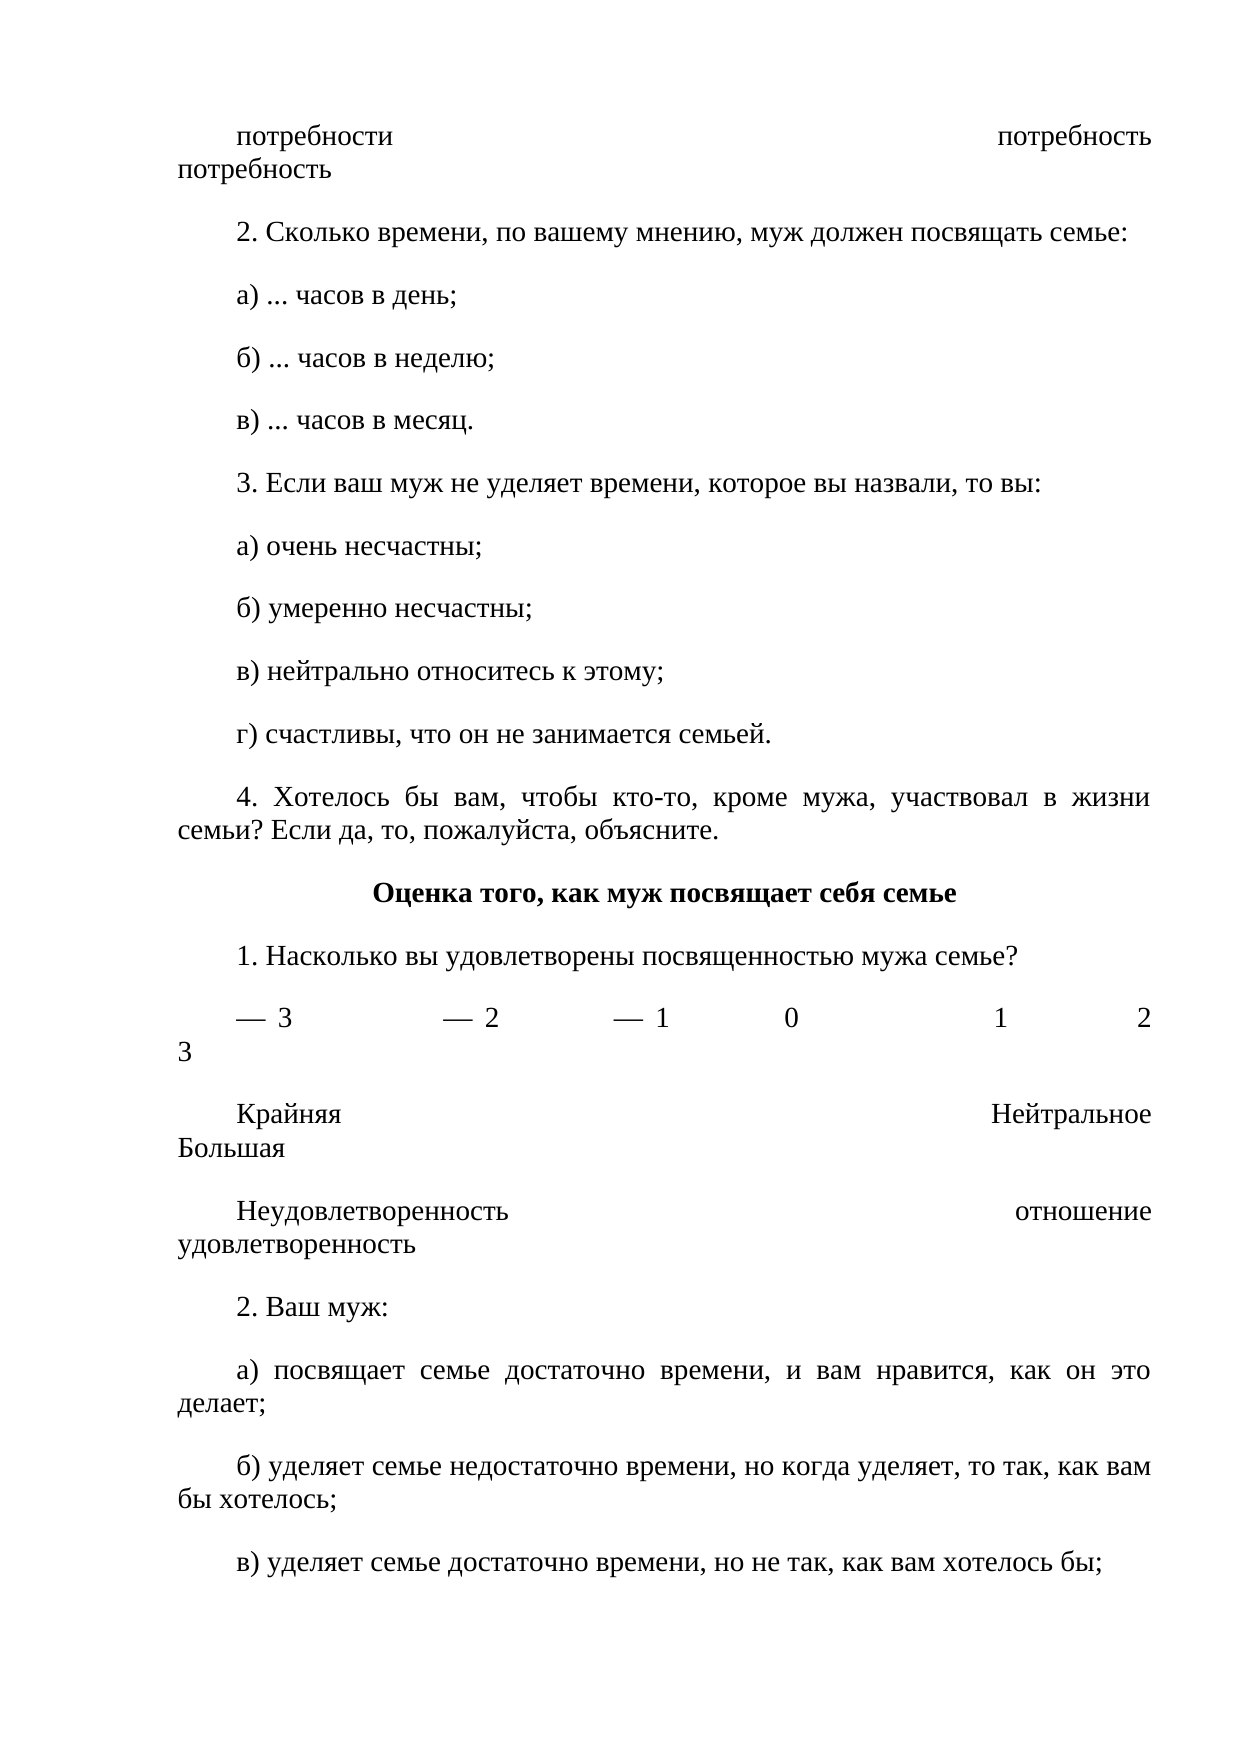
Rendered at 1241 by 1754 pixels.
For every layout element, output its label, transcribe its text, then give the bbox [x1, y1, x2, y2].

text 2. Ваш муж: [177, 1289, 1152, 1323]
text в) уделяет семье достаточно времени, но не так, как вам хотелось бы; [177, 1544, 1152, 1578]
text 1. Насколько вы удовлетворены посвященностью мужа семье? [177, 938, 1152, 971]
text Крайняя Нейтральное Большая [177, 1097, 1152, 1164]
text а) ... часов в день; [177, 277, 1152, 311]
text г) счастливы, что он не занимается семьей. [177, 716, 1152, 749]
text б) уделяет семье недостаточно времени, но когда уделяет, то так, как вам бы хотелось; [177, 1448, 1152, 1515]
text 2. Сколько времени, по вашему мнению, муж должен посвящать семье: [177, 214, 1152, 248]
text б) ... часов в неделю; [177, 340, 1152, 373]
text потребности потребность потребность [177, 118, 1152, 185]
text — 3 — 2 — 1 0 1 2 3 [177, 1000, 1152, 1067]
text 3. Если ваш муж не уделяет времени, которое вы назвали, то вы: [177, 465, 1152, 499]
text 4. Хотелось бы вам, чтобы кто-то, кроме мужа, участвовал в жизни семьи? Если да, то, пожалуйста, объясните. [177, 779, 1152, 846]
text в) нейтрально относитесь к этому; [177, 653, 1152, 687]
text б) умеренно несчастны; [177, 591, 1152, 624]
text а) посвящает семье достаточно времени, и вам нравится, как он это делает; [177, 1352, 1152, 1419]
text Неудовлетворенность отношение удовлетворенность [177, 1193, 1152, 1260]
text Оценка того, как муж посвящает себя семье [177, 875, 1152, 908]
text а) очень несчастны; [177, 528, 1152, 561]
text в) ... часов в месяц. [177, 402, 1152, 436]
